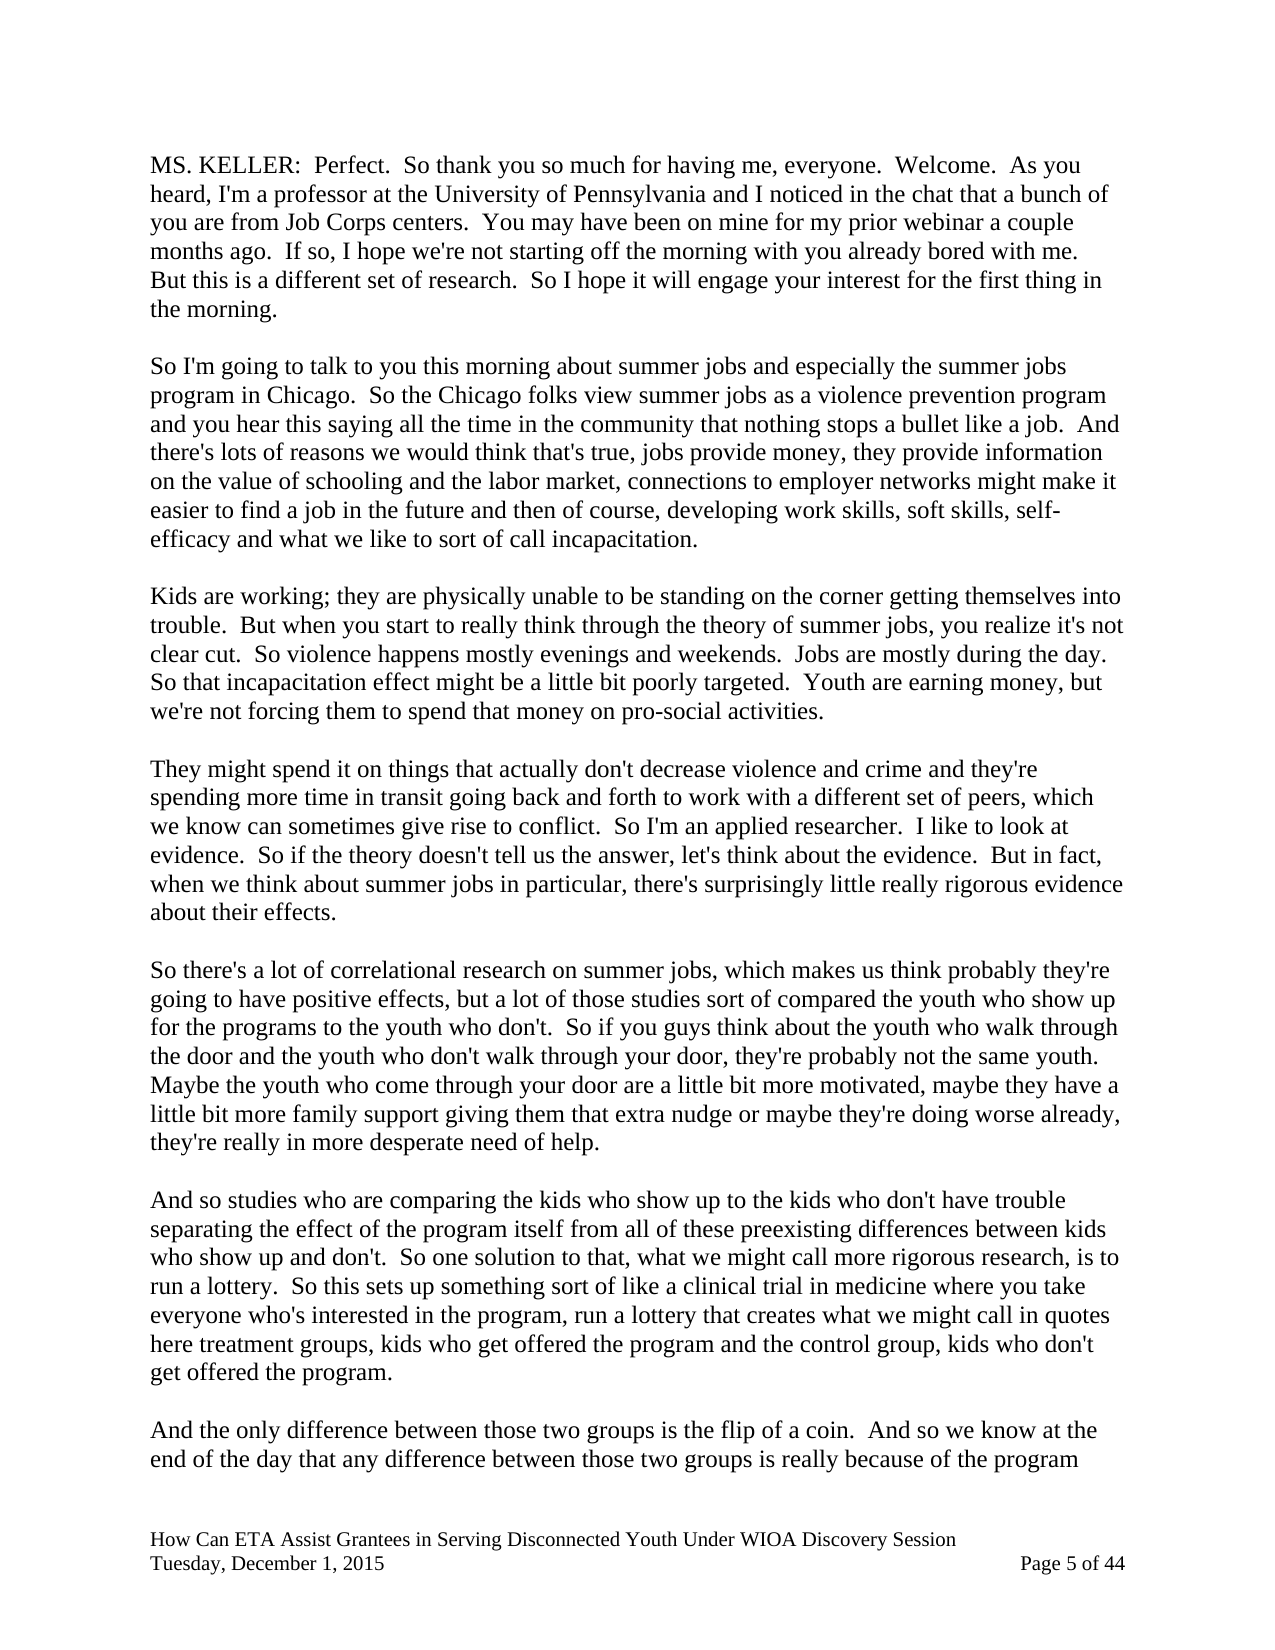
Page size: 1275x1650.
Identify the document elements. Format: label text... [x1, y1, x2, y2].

text Kids are working; they are physically unable to be standing on the corner getting themselves into trouble. But when you start to really think through the theory of summer jobs, you realize it's not clear cut. So violence happens mostly evenings and weekends. Jobs are mostly during the day. So that incapacitation effect might be a little bit poorly targeted. Youth are earning money, but we're not forcing them to spend that money on pro-social activities. [150, 581, 1125, 725]
text So I'm going to talk to you this morning about summer jobs and especially the summer jobs program in Chicago. So the Chicago folks view summer jobs as a violence prevention program and you hear this saying all the time in the community that nothing stops a bullet like a job. And there's lots of reasons we would think that's true, jobs provide money, they provide information on the value of schooling and the labor market, connections to employer networks might make it easier to find a job in the future and then of course, developing work skills, soft skills, self-efficacy and what we like to sort of call incapacitation. [150, 351, 1125, 552]
text MS. KELLER: Perfect. So thank you so much for having me, everyone. Welcome. As you heard, I'm a professor at the University of Pennsylvania and I noticed in the chat that a bunch of you are from Job Corps centers. You may have been on mine for my prior webinar a couple months ago. If so, I hope we're not starting off the morning with you already bored with me. But this is a different set of research. So I hope it will engage your interest for the first thing in the morning. [150, 150, 1125, 322]
text And so studies who are comparing the kids who show up to the kids who don't have trouble separating the effect of the program itself from all of these preexisting differences between kids who show up and don't. So one solution to that, what we might call more rigorous research, is to run a lottery. So this sets up something sort of like a clinical trial in medicine where you take everyone who's interested in the program, run a lottery that creates what we might call in quotes here treatment groups, kids who get offered the program and the control group, kids who don't get offered the program. [150, 1185, 1125, 1386]
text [150, 1415, 1125, 1472]
text So there's a lot of correlational research on summer jobs, which makes us think probably they're going to have positive effects, but a lot of those studies sort of compared the youth who show up for the programs to the youth who don't. So if you guys think about the youth who walk through the door and the youth who don't walk through your door, they're probably not the same youth. Maybe the youth who come through your door are a little bit more motivated, maybe they have a little bit more family support giving them that extra nudge or maybe they're doing worse already, they're really in more desperate need of help. [150, 955, 1125, 1156]
text They might spend it on things that actually don't decrease violence and crime and they're spending more time in transit going back and forth to work with a different set of peers, which we know can sometimes give rise to conflict. So I'm an applied researcher. I like to look at evidence. So if the theory doesn't tell us the answer, let's think about the evidence. But in fact, when we think about summer jobs in particular, there's surprisingly little really rigorous evidence about their effects. [150, 754, 1125, 926]
